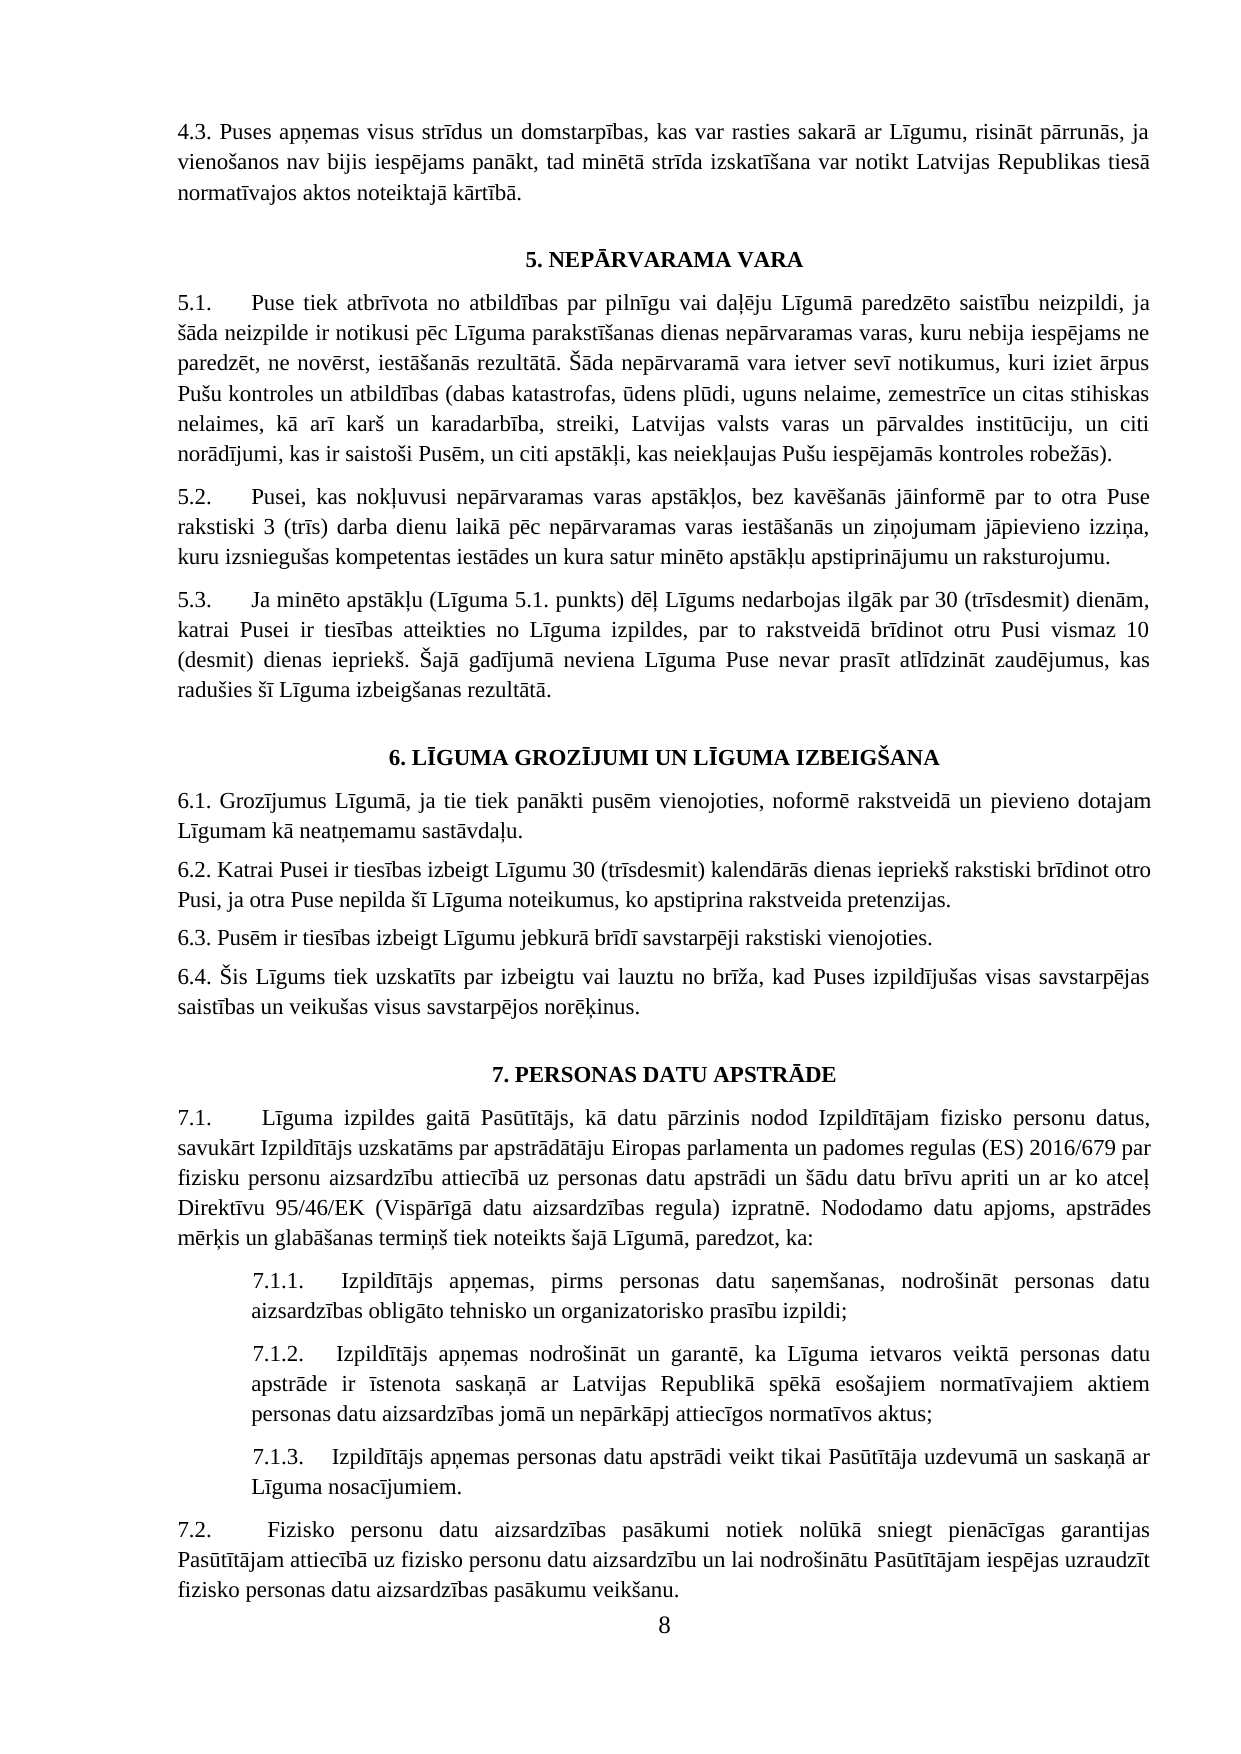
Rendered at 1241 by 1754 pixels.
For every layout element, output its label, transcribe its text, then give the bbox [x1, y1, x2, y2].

text 6.2. Katrai Pusei ir tiesības izbeigt Līgumu 30 (trīsdesmit) kalendārās dienas iepriekš rakstiski brīdinot otro Pusi, ja otra Puse nepilda šī Līguma noteikumus, ko apstiprina rakstveida pretenzijas. [177, 856, 1152, 912]
text 5.2. Pusei, kas nokļuvusi nepārvaramas varas apstākļos, bez kavēšanās jāinformē par to otra Puse rakstiski 3 (trīs) darba dienu laikā pēc nepārvaramas varas iestāšanās un ziņojumam jāpievieno izziņa, kuru izsniegušas kompetentas iestādes un kura satur minēto apstākļu apstiprinājumu un raksturojumu. [177, 483, 1152, 569]
text 6.1. Grozījumus Līgumā, ja tie tiek panākti pusēm vienojoties, noformē rakstveidā un pievieno dotajam Līgumam kā neatņemamu sastāvdaļu. [177, 787, 1152, 843]
list Izpildītājs apņemas personas datu apstrādi veikt tikai Pasūtītāja uzdevumā un saskaņā ar Līguma nosacījumiem. [251, 1443, 1152, 1500]
text 6. LĪGUMA GROZĪJUMI UN LĪGUMA IZBEIGŠANA [177, 744, 1152, 771]
text 5.3. Ja minēto apstākļu (Līguma 5.1. punkts) dēļ Līgums nedarbojas ilgāk par 30 (trīsdesmit) dienām, katrai Pusei ir tiesības atteikties no Līguma izpildes, par to rakstveidā brīdinot otru Pusi vismaz 10 (desmit) dienas iepriekš. Šajā gadījumā neviena Līguma Puse nevar prasīt atlīdzināt zaudējumus, kas radušies šī Līguma izbeigšanas rezultātā. [177, 586, 1152, 703]
text 7. PERSONAS DATU APSTRĀDE [177, 1061, 1152, 1087]
text 5.1. Puse tiek atbrīvota no atbildības par pilnīgu vai daļēju Līgumā paredzēto saistību neizpildi, ja šāda neizpilde ir notikusi pēc Līguma parakstīšanas dienas nepārvaramas varas, kuru nebija iespējams ne paredzēt, ne novērst, iestāšanās rezultātā. Šāda nepārvaramā vara ietver sevī notikumus, kuri iziet ārpus Pušu kontroles un atbildības (dabas katastrofas, ūdens plūdi, uguns nelaime, zemestrīce un citas stihiskas nelaimes, kā arī karš un karadarbība, streiki, Latvijas valsts varas un pārvaldes institūciju, un citi norādījumi, kas ir saistoši Pusēm, un citi apstākļi, kas neiekļaujas Pušu iespējamās kontroles robežās). [177, 289, 1152, 466]
list Izpildītājs apņemas, pirms personas datu saņemšanas, nodrošināt personas datu aizsardzības obligāto tehnisko un organizatorisko prasību izpildi; [251, 1267, 1152, 1324]
text 6.3. Pusēm ir tiesības izbeigt Līgumu jebkurā brīdī savstarpēji rakstiski vienojoties. [177, 924, 1152, 951]
text 6.4. Šis Līgums tiek uzskatīts par izbeigtu vai lauztu no brīža, kad Puses izpildījušas visas savstarpējas saistības un veikušas visus savstarpējos norēķinus. [177, 963, 1152, 1019]
list Fizisko personu datu aizsardzības pasākumi notiek nolūkā sniegt pienācīgas garantijas Pasūtītājam attiecībā uz fizisko personu datu aizsardzību un lai nodrošinātu Pasūtītājam iespējas uzraudzīt fizisko personas datu aizsardzības pasākumu veikšanu. [177, 1516, 1152, 1603]
list Izpildītājs apņemas nodrošināt un garantē, ka Līguma ietvaros veiktā personas datu apstrāde ir īstenota saskaņā ar Latvijas Republikā spēkā esošajiem normatīvajiem aktiem personas datu aizsardzības jomā un nepārkāpj attiecīgos normatīvos aktus; [251, 1340, 1152, 1427]
list Līguma izpildes gaitā Pasūtītājs, kā datu pārzinis nodod Izpildītājam fizisko personu datus, savukārt Izpildītājs uzskatāms par apstrādātāju Eiropas parlamenta un padomes regulas (ES) 2016/679 par fizisku personu aizsardzību attiecībā uz personas datu apstrādi un šādu datu brīvu apriti un ar ko atceļ Direktīvu 95/46/EK (Vispārīgā datu aizsardzības regula) izpratnē. Nododamo datu apjoms, apstrādes mērķis un glabāšanas termiņš tiek noteikts šajā Līgumā, paredzot, ka: [177, 1103, 1152, 1251]
text 4.3. Puses apņemas visus strīdus un domstarpības, kas var rasties sakarā ar Līgumu, risināt pārrunās, ja vienošanos nav bijis iespējams panākt, tad minētā strīda izskatīšana var notikt Latvijas Republikas tiesā normatīvajos aktos noteiktajā kārtībā. [177, 118, 1152, 205]
text 5. NEPĀRVARAMA VARA [177, 246, 1152, 273]
